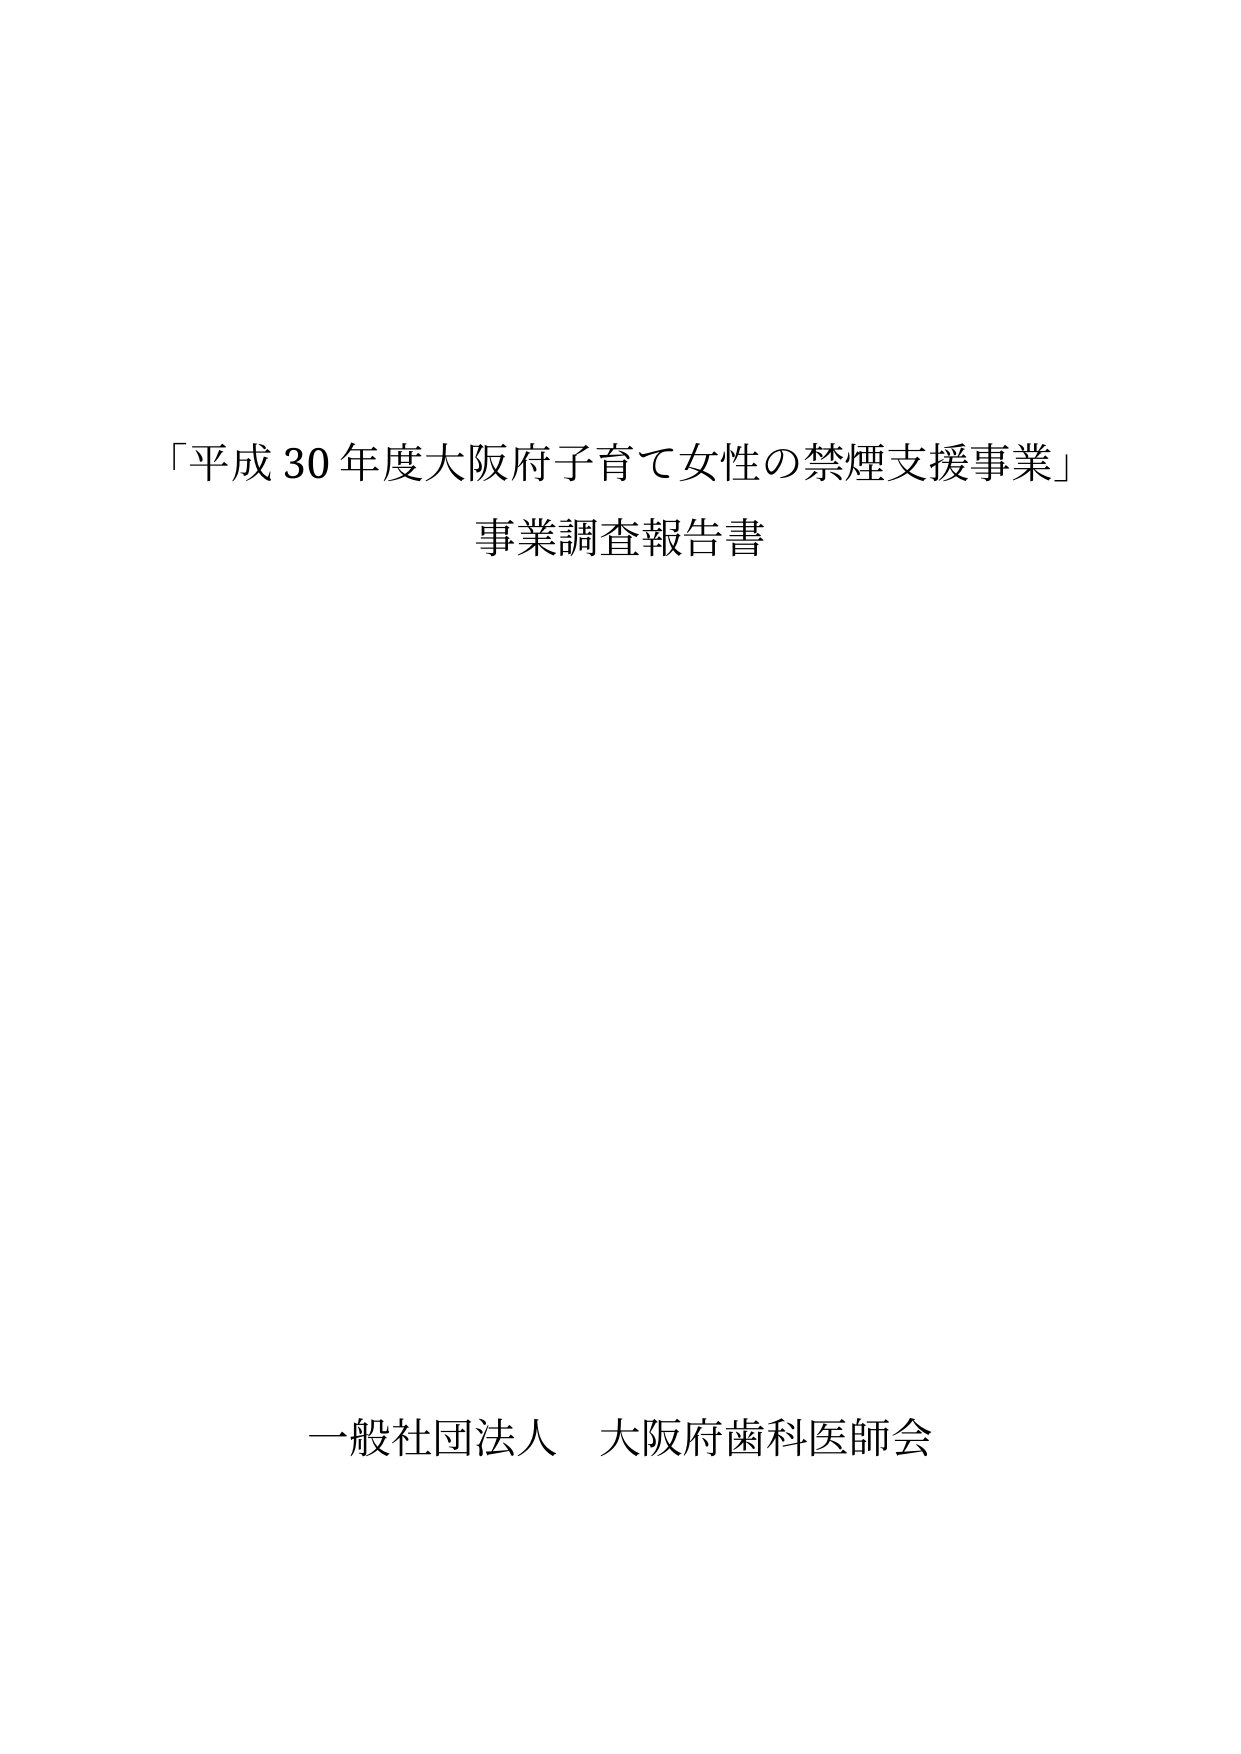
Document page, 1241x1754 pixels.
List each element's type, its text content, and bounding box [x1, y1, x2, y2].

text 一般社団法人 大阪府歯科医師会 [118, 1398, 1122, 1473]
text 「平成30年度大阪府子育て女性の禁煙支援事業」 [118, 423, 1122, 498]
text 事業調査報告書 [118, 498, 1122, 573]
